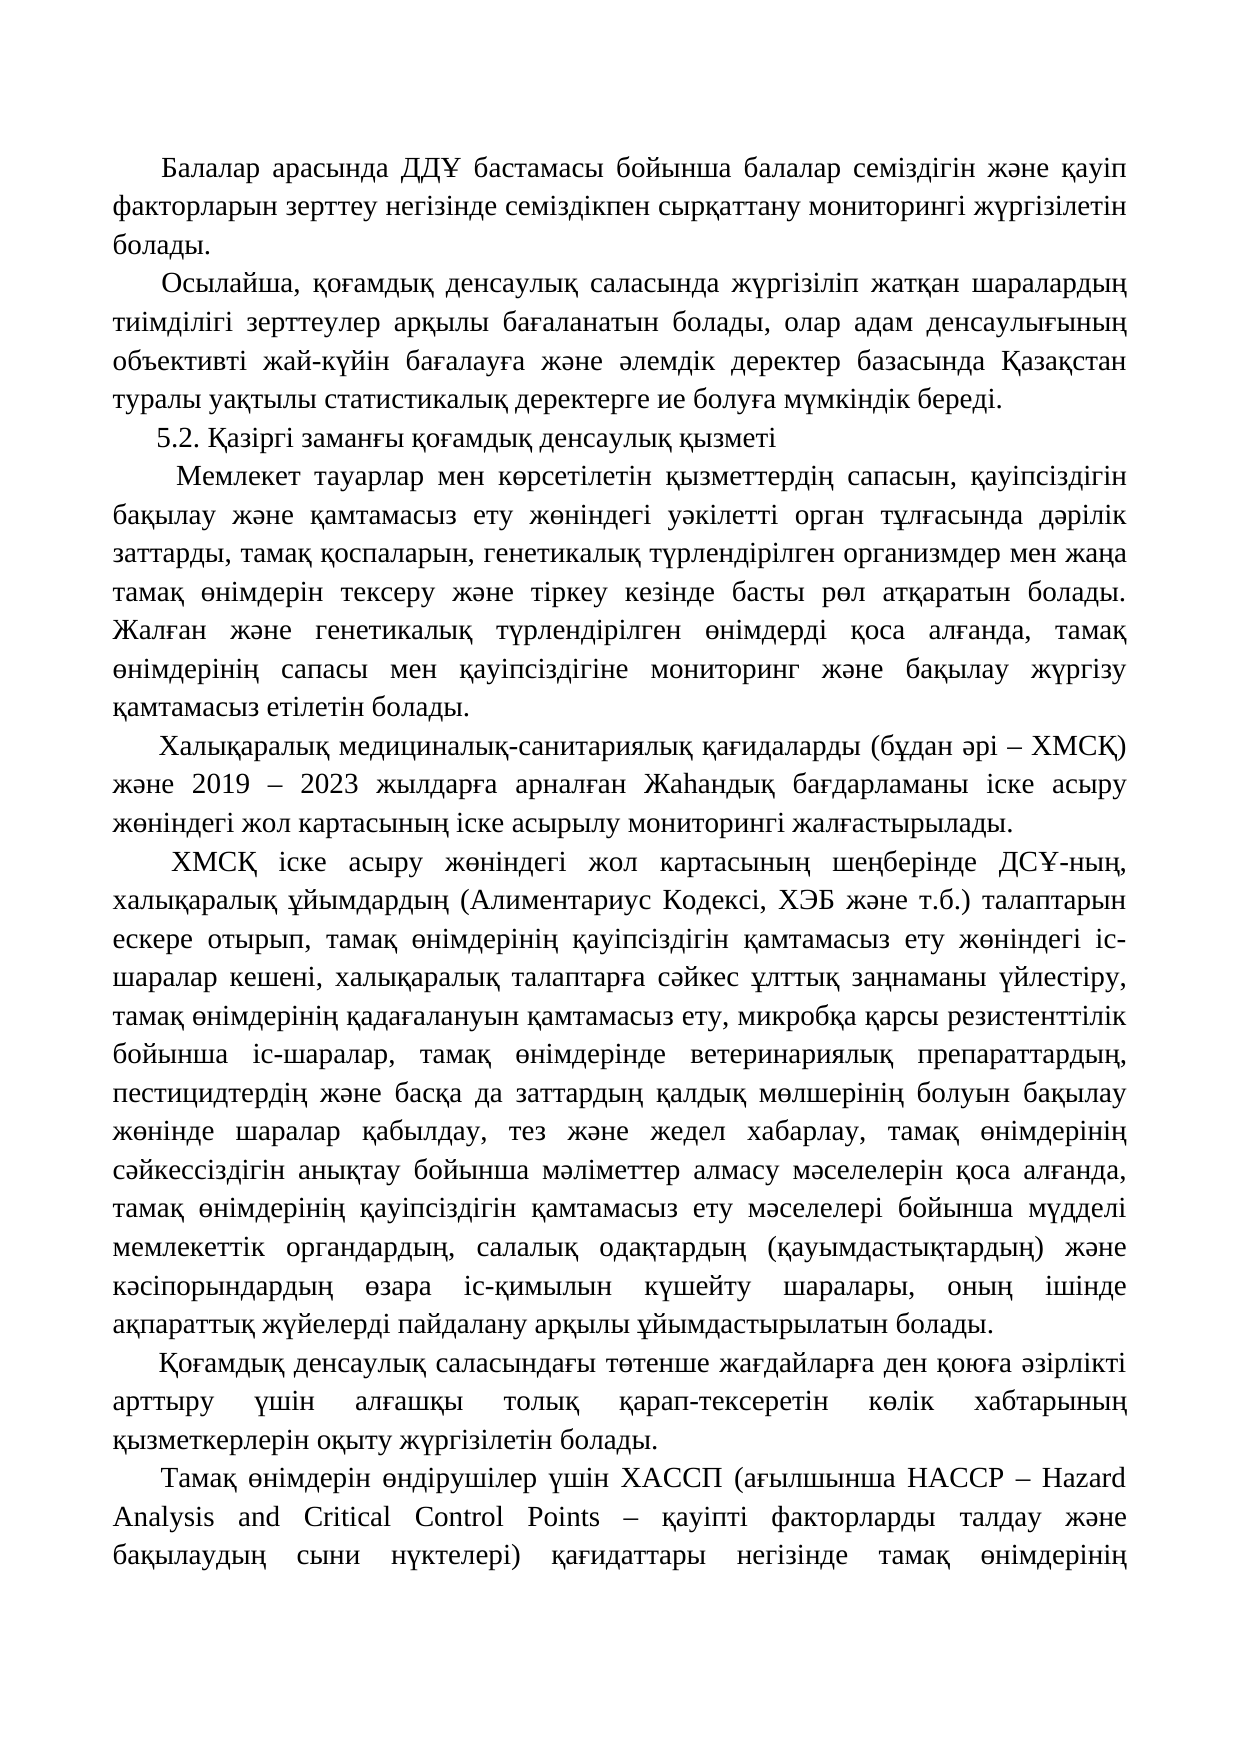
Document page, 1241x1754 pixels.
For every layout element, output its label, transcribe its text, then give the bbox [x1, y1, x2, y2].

text Осылайша, қоғамдық денсаулық саласында жүргізіліп жатқан шаралардың тиімділігі зерттеулер арқылы бағаланатын болады, олар адам денсаулығының объективті жай-күйін бағалауға және әлемдік деректер базасында Қазақстан туралы уақтылы статистикалық деректерге ие болуға мүмкіндік береді. [112, 266, 1128, 415]
text Мемлекет тауарлар мен көрсетілетін қызметтердің сапасын, қауіпсіздігін бақылау және қамтамасыз ету жөніндегі уәкілетті орган тұлғасында дәрілік заттарды, тамақ қоспаларын, генетикалық түрлендірілген организмдер мен жаңа тамақ өнімдерін тексеру және тіркеу кезінде басты рөл атқаратын болады. Жалған және генетикалық түрлендірілген өнімдерді қоса алғанда, тамақ өнімдерінің сапасы мен қауіпсіздігіне мониторинг және бақылау жүргізу қамтамасыз етілетін болады. [112, 458, 1128, 723]
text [112, 1460, 1128, 1571]
text Балалар арасында ДДҰ бастамасы бойынша балалар семіздігін және қауіп факторларын зерттеу негізінде семіздікпен сырқаттану мониторингі жүргізілетін болады. [112, 150, 1128, 261]
text ХМСҚ іске асыру жөніндегі жол картасының шеңберінде ДСҰ-ның, халықаралық ұйымдардың (Алиментариус Кодексі, ХЭБ және т.б.) талаптарын ескере отырып, тамақ өнімдерінің қауіпсіздігін қамтамасыз ету жөніндегі іс-шаралар кешені, халықаралық талаптарға сәйкес ұлттық заңнаманы үйлестіру, тамақ өнімдерінің қадағалануын қамтамасыз ету, микробқа қарсы резистенттілік бойынша іс-шаралар, тамақ өнімдерінде ветеринариялық препараттардың, пестицидтердің және басқа да заттардың қалдық мөлшерінің болуын бақылау жөнінде шаралар қабылдау, тез және жедел хабарлау, тамақ өнімдерінің сәйкессіздігін анықтау бойынша мәліметтер алмасу мәселелерін қоса алғанда, тамақ өнімдерінің қауіпсіздігін қамтамасыз ету мәселелері бойынша мүдделі мемлекеттік органдардың, салалық одақтардың (қауымдастықтардың) және кәсіпорындардың өзара іс-қимылын күшейту шаралары, оның ішінде ақпараттық жүйелерді пайдалану арқылы ұйымдастырылатын болады. [112, 844, 1128, 1340]
text Халықаралық медициналық-санитариялық қағидаларды (бұдан әрі – ХМСҚ) және 2019 – 2023 жылдарға арналған Жаһандық бағдарламаны іске асыру жөніндегі жол картасының іске асырылу мониторингі жалғастырылады. [112, 728, 1128, 839]
text 5.2. Қазіргі заманғы қоғамдық денсаулық қызметі [112, 420, 1128, 453]
text Қоғамдық денсаулық саласындағы төтенше жағдайларға ден қоюға әзірлікті арттыру үшін алғашқы толық қарап-тексеретін көлік хабтарының қызметкерлерін оқыту жүргізілетін болады. [112, 1345, 1128, 1455]
